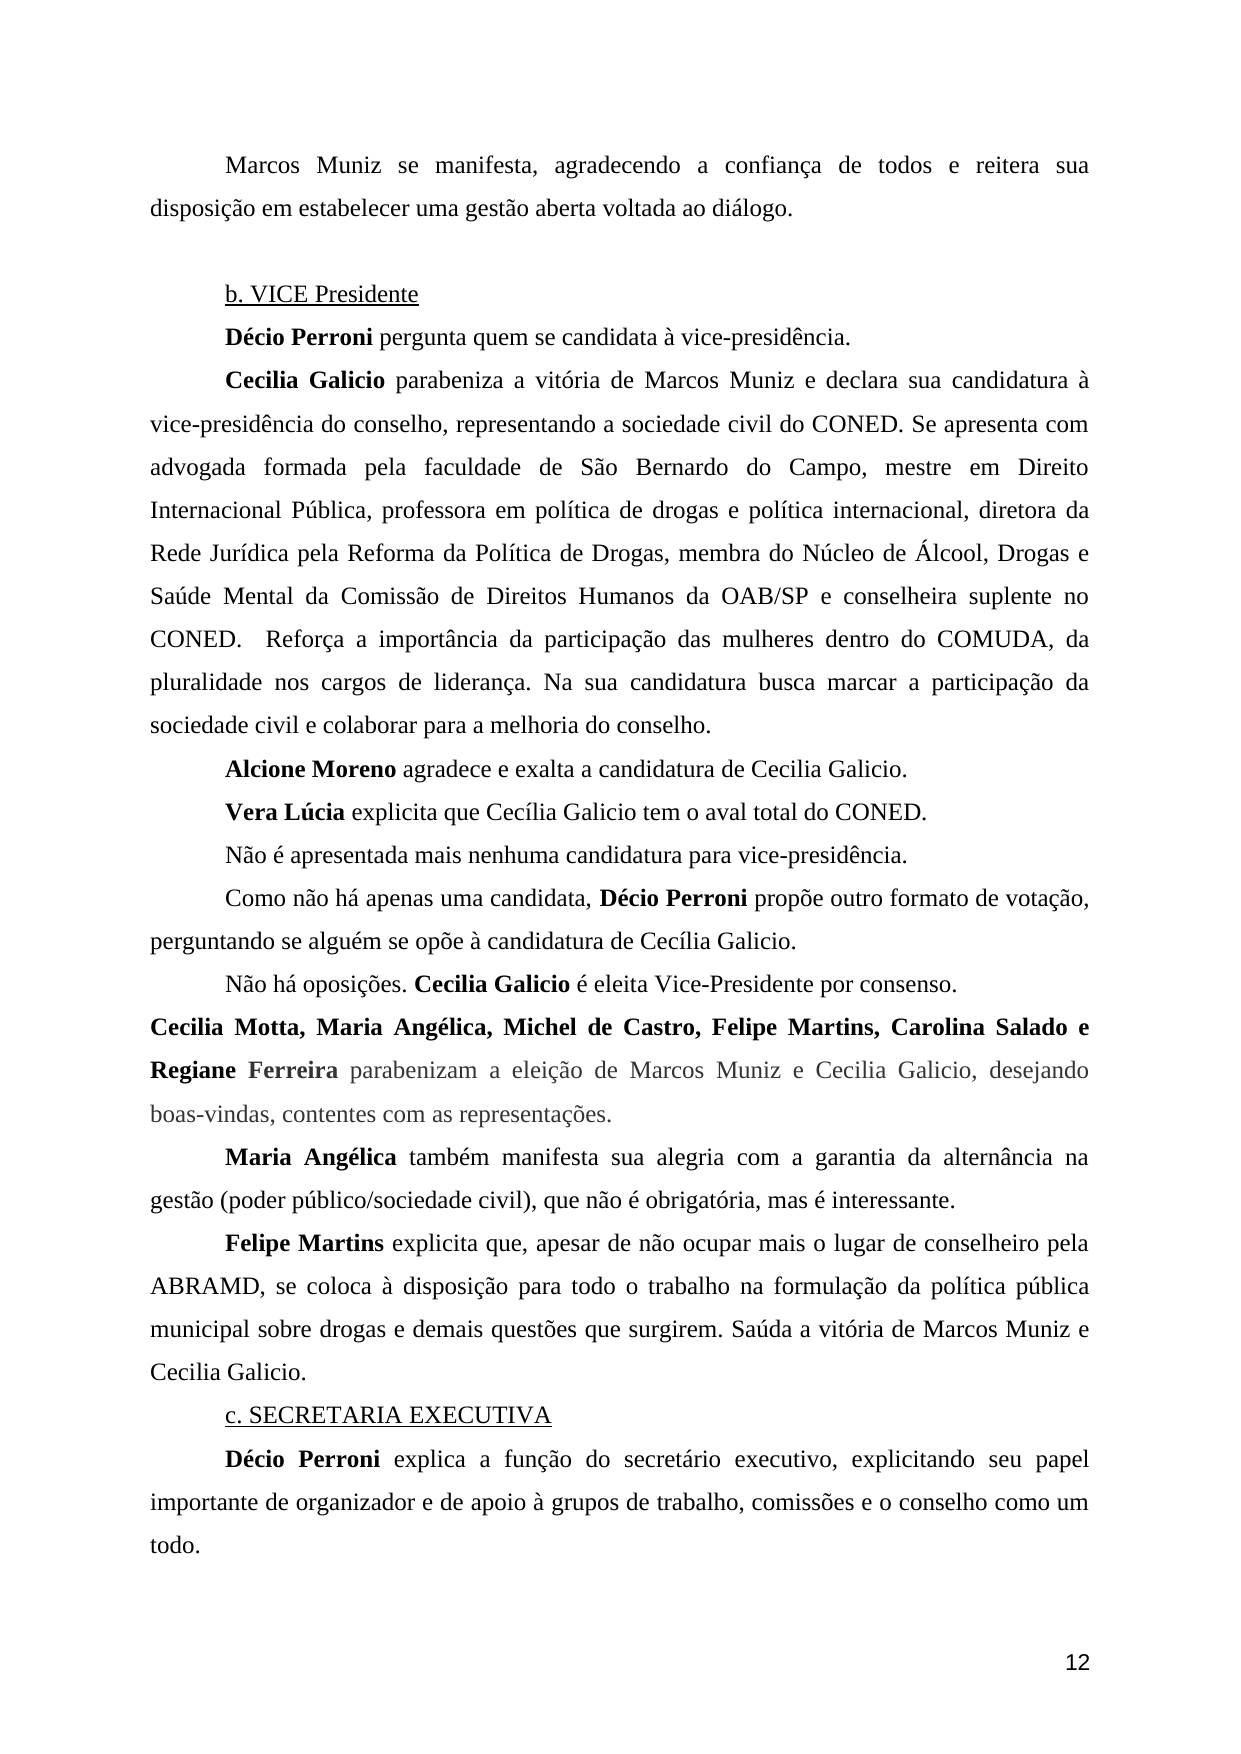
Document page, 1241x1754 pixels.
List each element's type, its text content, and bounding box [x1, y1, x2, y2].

text Cecilia Motta, Maria Angélica, Michel de Castro, Felipe Martins, Carolina Salado e Regiane Ferreira parabenizam a eleição de Marcos Muniz e Cecilia Galicio, desejando boas-vindas, contentes com as representações. [150, 1012, 1090, 1127]
text Como não há apenas uma candidata, Décio Perroni propõe outro formato de votação, perguntando se alguém se opõe à candidatura de Cecília Galicio. [150, 883, 1090, 955]
text b. VICE Presidente [150, 279, 1090, 308]
text Não há oposições. Cecilia Galicio é eleita Vice-Presidente por consenso. [150, 969, 1090, 998]
text c. SECRETARIA EXECUTIVA [150, 1401, 1090, 1429]
text Alcione Moreno agradece e exalta a candidatura de Cecilia Galicio. [150, 754, 1090, 782]
text Vera Lúcia explicita que Cecília Galicio tem o aval total do CONED. [150, 797, 1090, 826]
text Não é apresentada mais nenhuma candidatura para vice-presidência. [150, 840, 1090, 869]
text Felipe Martins explicita que, apesar de não ocupar mais o lugar de conselheiro pela ABRAMD, se coloca à disposição para todo o trabalho na formulação da política pública municipal sobre drogas e demais questões que surgirem. Saúda a vitória de Marcos Muniz e Cecilia Galicio. [150, 1228, 1090, 1386]
text Décio Perroni pergunta quem se candidata à vice-presidência. [150, 322, 1090, 351]
text Marcos Muniz se manifesta, agradecendo a confiança de todos e reitera sua disposição em estabelecer uma gestão aberta voltada ao diálogo. [150, 150, 1090, 222]
text Cecilia Galicio parabeniza a vitória de Marcos Muniz e declara sua candidatura à vice-presidência do conselho, representando a sociedade civil do CONED. Se apresenta com advogada formada pela faculdade de São Bernardo do Campo, mestre em Direito Internacional Pública, professora em política de drogas e política internacional, diretora da Rede Jurídica pela Reforma da Política de Drogas, membra do Núcleo de Álcool, Drogas e Saúde Mental da Comissão de Direitos Humanos da OAB/SP e conselheira suplente no CONED. Reforça a importância da participação das mulheres dentro do COMUDA, da pluralidade nos cargos de liderança. Na sua candidatura busca marcar a participação da sociedade civil e colaborar para a melhoria do conselho. [150, 366, 1090, 668]
text Décio Perroni explica a função do secretário executivo, explicitando seu papel importante de organizador e de apoio à grupos de trabalho, comissões e o conselho como um todo. [150, 1444, 1090, 1559]
text Maria Angélica também manifesta sua alegria com a garantia da alternância na gestão (poder público/sociedade civil), que não é obrigatória, mas é interessante. [150, 1142, 1090, 1214]
